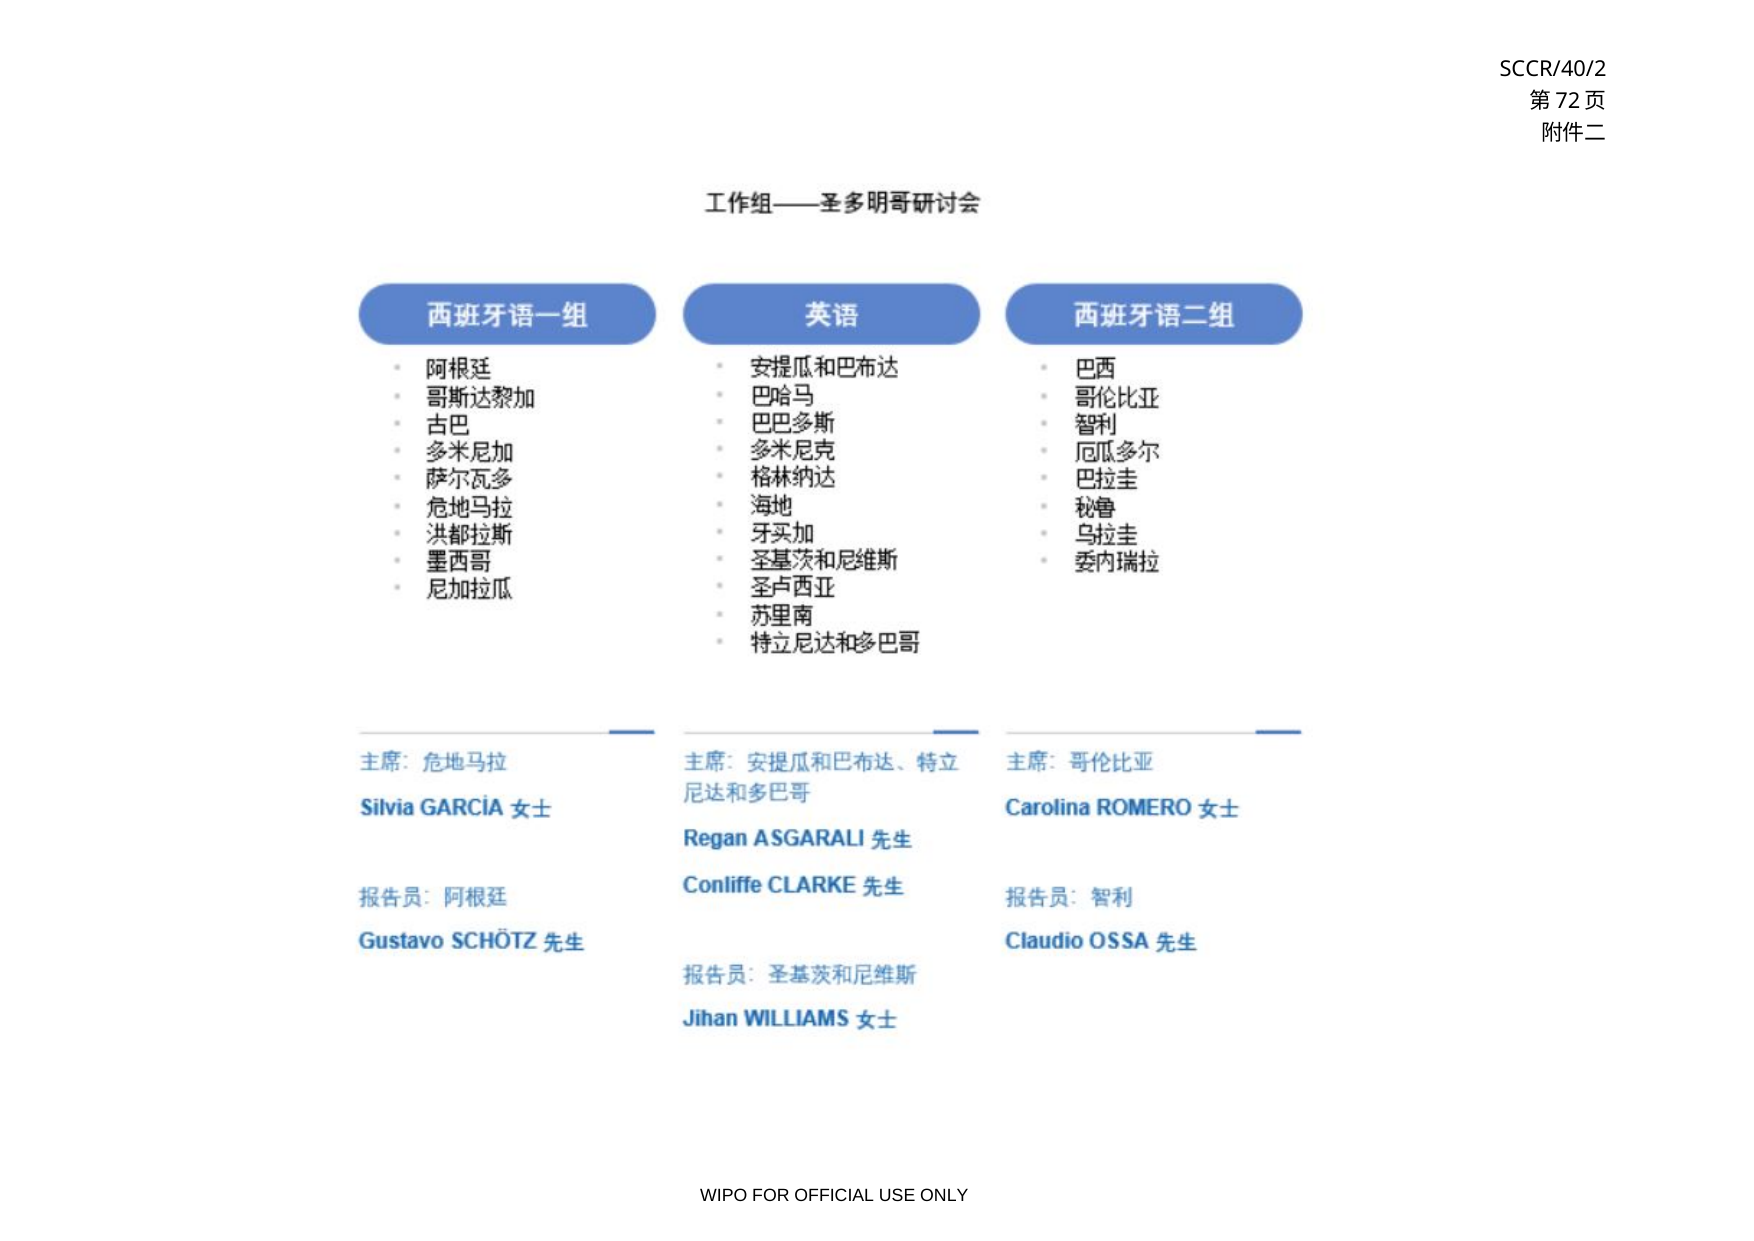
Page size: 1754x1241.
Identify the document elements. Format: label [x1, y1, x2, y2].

picture [310, 172, 1398, 1073]
